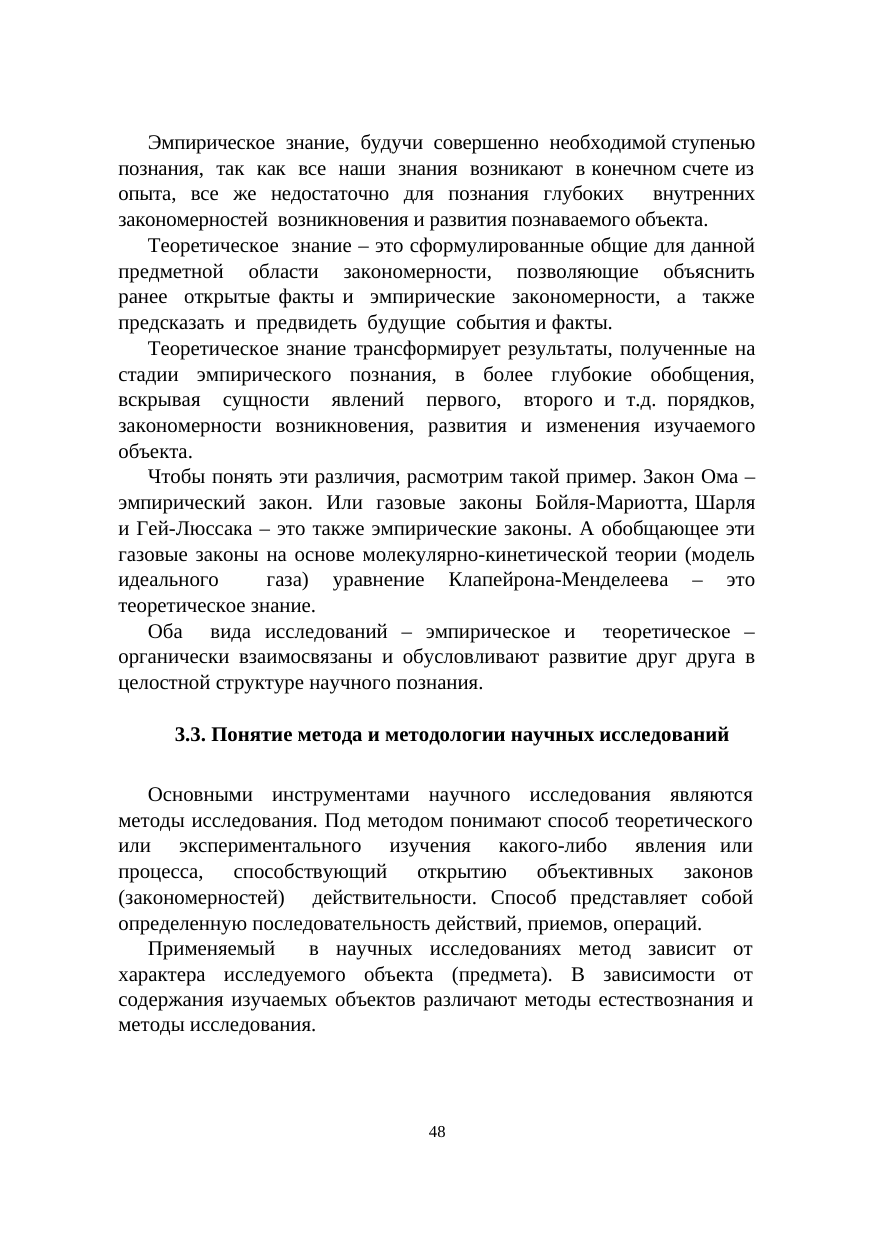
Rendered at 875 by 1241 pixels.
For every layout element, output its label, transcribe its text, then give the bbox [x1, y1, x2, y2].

text Основными инструментами научного исследования являются методы исследования. Под методом понимают способ теоретического или экспериментального изучения какого-либо явления или процесса, способствующий открытию объективных законов (закономерностей) действительности. Способ представляет собой определенную последовательность действий, приемов, операций. [118, 782, 753, 935]
text Эмпирическое знание, будучи совершенно необходимой ступенью познания, так как все наши знания возникают в конечном счете из опыта, все же недостаточно для познания глубоких внутренних закономерностей возникновения и развития познаваемого объекта. [118, 130, 756, 231]
text Оба вида исследований – эмпирическое и теоретическое – органически взаимосвязаны и обусловливают развитие друг друга в целостной структуре научного познания. [118, 619, 756, 694]
text Теоретическое знание трансформирует результаты, полученные на стадии эмпирического познания, в более глубокие обобщения, вскрывая сущности явлений первого, второго и т.д. порядков, закономерности возникновения, развития и изменения изучаемого объекта. [118, 336, 756, 463]
text Применяемый в научных исследованиях метод зависит от характера исследуемого объекта (предмета). В зависимости от содержания изучаемых объектов различают методы естествознания и методы исследования. [118, 936, 753, 1036]
text Чтобы понять эти различия, расмотрим такой пример. Закон Ома – эмпирический закон. Или газовые законы Бойля-Мариотта, Шарля и Гей-Люссака – это также эмпирические законы. А обобщающее эти газовые законы на основе молекулярно-кинетической теории (модель идеального газа) уравнение Клапейрона-Менделеева – это теоретическое знание. [118, 464, 756, 617]
text 3.3. Понятие метода и методологии научных исследований [118, 722, 756, 746]
text Теоретическое знание – это сформулированные общие для данной предметной области закономерности, позволяющие объяснить ранее открытые факты и эмпирические закономерности, а также предсказать и предвидеть будущие события и факты. [118, 233, 756, 334]
